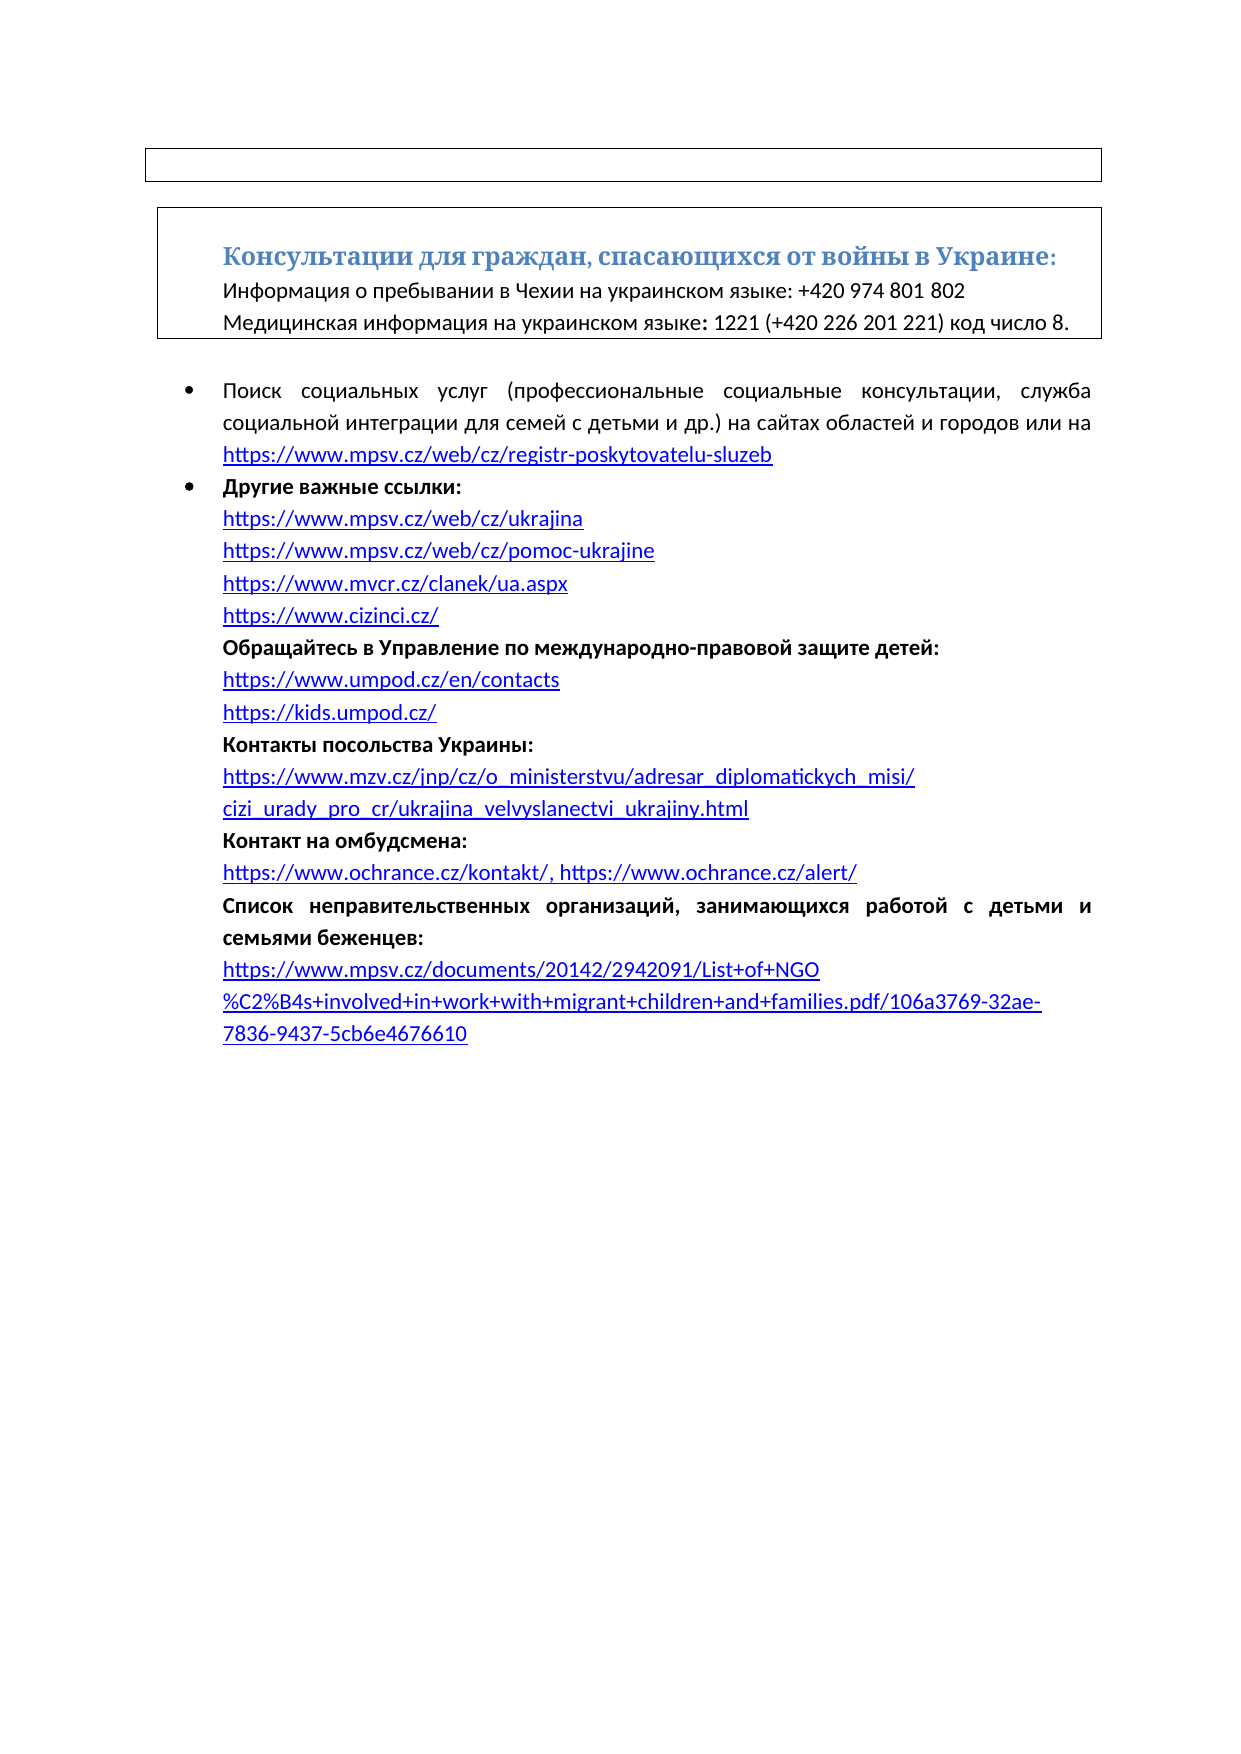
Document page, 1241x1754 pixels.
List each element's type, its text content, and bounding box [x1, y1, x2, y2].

list Контакты посольства Украины: [223, 730, 1093, 758]
list Медицинская информация на украинском языке: 1221 (+420 226 201 221) код число 8. [158, 305, 1101, 338]
list Список неправительственных организаций, занимающихся работой с детьми и семьями беженцев: [223, 891, 1093, 951]
list Информация о пребывании в Чехии на украинском языке: +420 974 801 802 [158, 273, 1101, 304]
list Обращайтесь в Управление по международно-правовой защите детей: [223, 633, 1093, 661]
list Консультации для граждан, спасающихся от войны в Украине: [158, 240, 1101, 272]
list https://www.mpsv.cz/documents/20142/2942091/List+of+NGO%C2%B4s+involved+in+work+with+migrant+children+and+families.pdf/106a3769-32ae-7836-9437-5cb6e4676610 [223, 955, 1093, 1047]
list Другие важные ссылки: [185, 472, 1093, 500]
list https://www.mvcr.cz/clanek/ua.aspx [223, 569, 1093, 597]
list https://www.mpsv.cz/web/cz/pomoc-ukrajine [223, 537, 1093, 565]
list Контакт на омбудсмена: [223, 826, 1093, 854]
list https://www.ochrance.cz/kontakt/, https://www.ochrance.cz/alert/ [223, 858, 1093, 887]
list https://www.cizinci.cz/ [223, 601, 1093, 629]
list https://www.umpod.cz/en/contacts [223, 665, 1093, 693]
list https://www.mpsv.cz/web/cz/ukrajina [223, 504, 1093, 532]
list https://www.mzv.cz/jnp/cz/o_ministerstvu/adresar_diplomatickych_misi/cizi_urady_pro_cr/ukrajina_velvyslanectvi_ukrajiny.html [223, 762, 1093, 822]
list https://kids.umpod.cz/ [223, 698, 1093, 726]
list Поиск социальных услуг (профессиональные социальные консультации, служба социальной интеграции для семей с детьми и др.) на сайтах областей и городов или на https://www.mpsv.cz/web/cz/registr-poskytovatelu-sluzeb [185, 376, 1093, 468]
